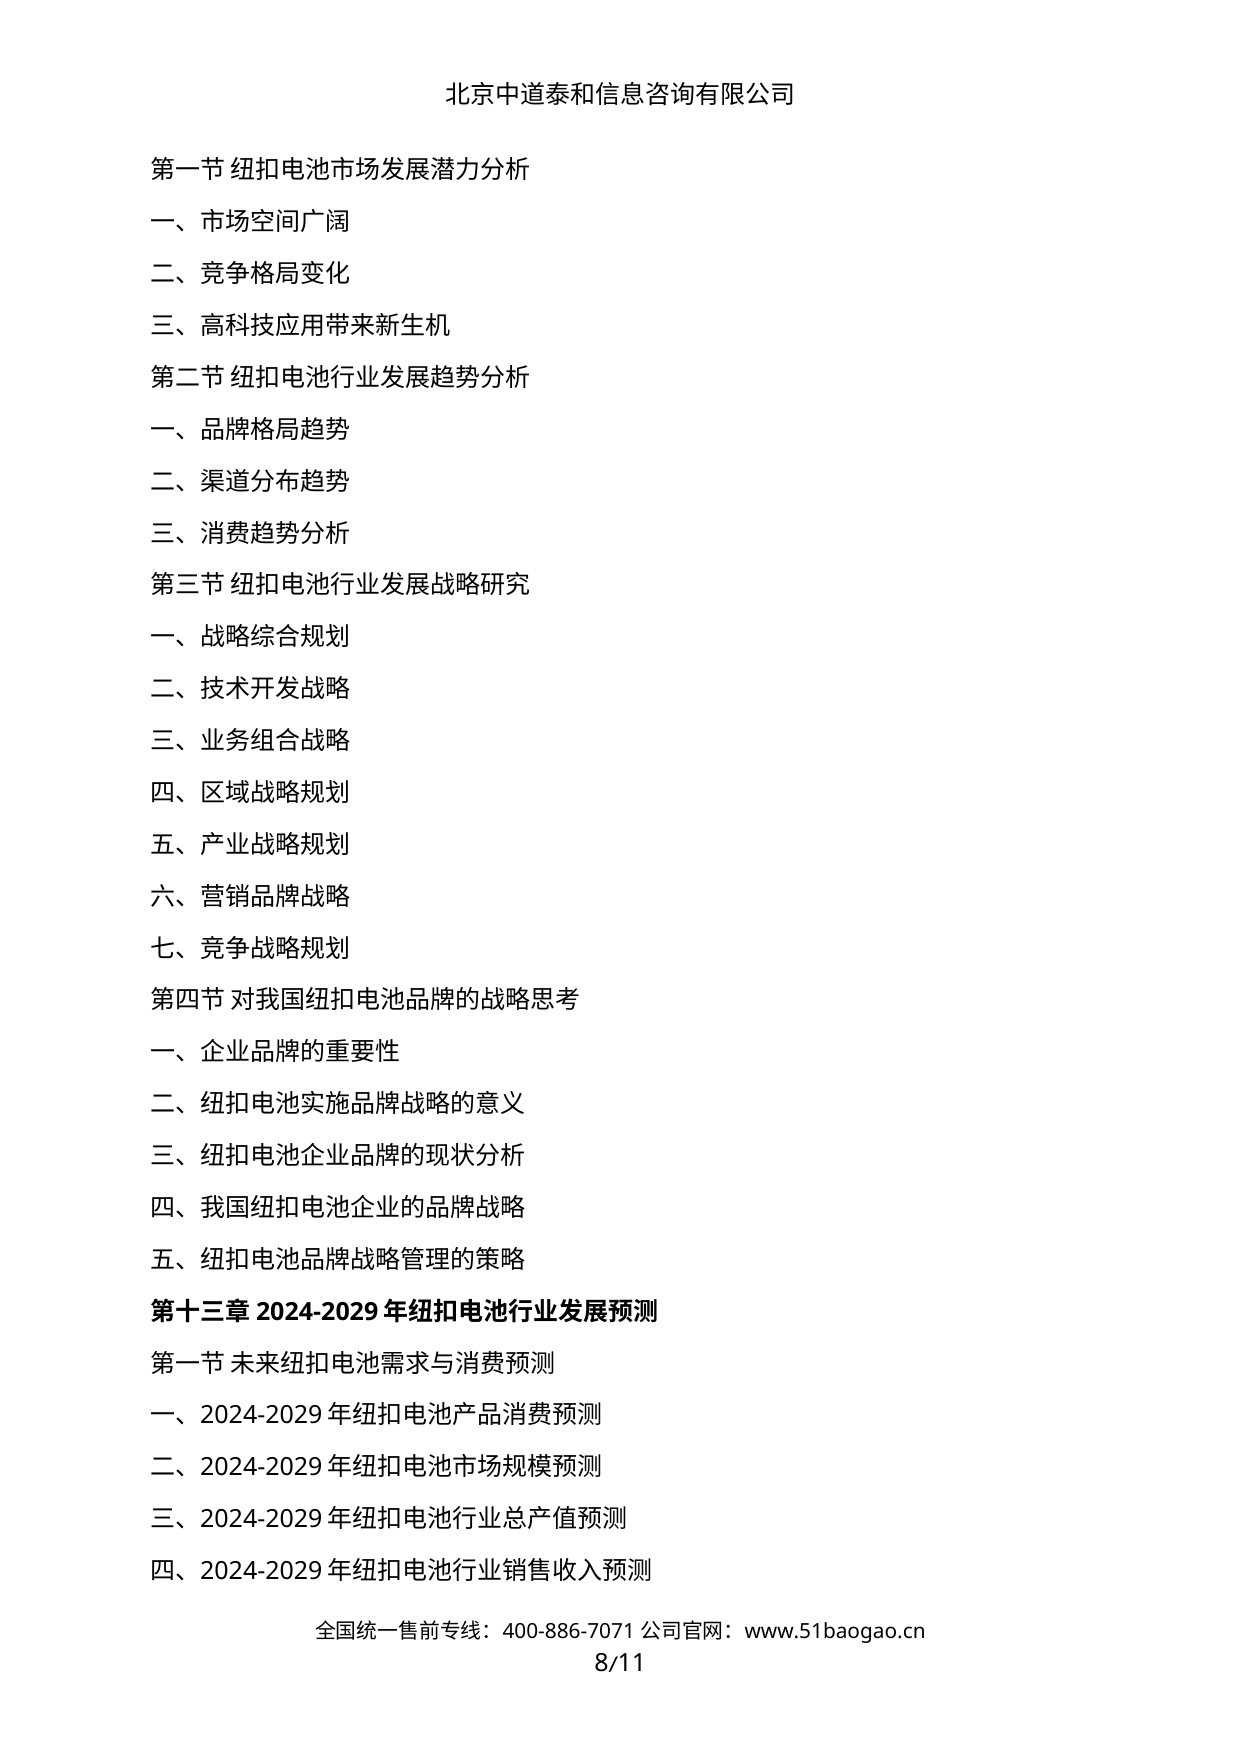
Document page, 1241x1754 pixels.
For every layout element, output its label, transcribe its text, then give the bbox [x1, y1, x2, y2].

text 三、2024-2029年纽扣电池行业总产值预测 [150, 1499, 1090, 1535]
text 二、2024-2029年纽扣电池市场规模预测 [150, 1447, 1090, 1483]
text 四、区域战略规划 [150, 772, 1090, 809]
text 二、渠道分布趋势 [150, 461, 1090, 497]
text 二、竞争格局变化 [150, 254, 1090, 290]
text 第四节 对我国纽扣电池品牌的战略思考 [150, 980, 1090, 1016]
text 四、2024-2029年纽扣电池行业销售收入预测 [150, 1551, 1090, 1587]
text 二、纽扣电池实施品牌战略的意义 [150, 1084, 1090, 1120]
text 一、战略综合规划 [150, 617, 1090, 653]
text 五、产业战略规划 [150, 824, 1090, 861]
text 七、竞争战略规划 [150, 928, 1090, 964]
text 第一节 纽扣电池市场发展潜力分析 [150, 150, 1090, 186]
text 一、2024-2029年纽扣电池产品消费预测 [150, 1395, 1090, 1431]
text 六、营销品牌战略 [150, 876, 1090, 912]
text 第二节 纽扣电池行业发展趋势分析 [150, 357, 1090, 394]
text 五、纽扣电池品牌战略管理的策略 [150, 1239, 1090, 1276]
text 一、企业品牌的重要性 [150, 1032, 1090, 1068]
text 三、纽扣电池企业品牌的现状分析 [150, 1136, 1090, 1172]
text 三、业务组合战略 [150, 721, 1090, 757]
text 四、我国纽扣电池企业的品牌战略 [150, 1187, 1090, 1224]
text 第十三章 2024-2029年纽扣电池行业发展预测 [150, 1291, 1090, 1327]
text 三、高科技应用带来新生机 [150, 306, 1090, 342]
text 三、消费趋势分析 [150, 513, 1090, 549]
text 一、市场空间广阔 [150, 202, 1090, 238]
text 第三节 纽扣电池行业发展战略研究 [150, 565, 1090, 601]
text 第一节 未来纽扣电池需求与消费预测 [150, 1343, 1090, 1379]
text 二、技术开发战略 [150, 669, 1090, 705]
text 一、品牌格局趋势 [150, 409, 1090, 446]
